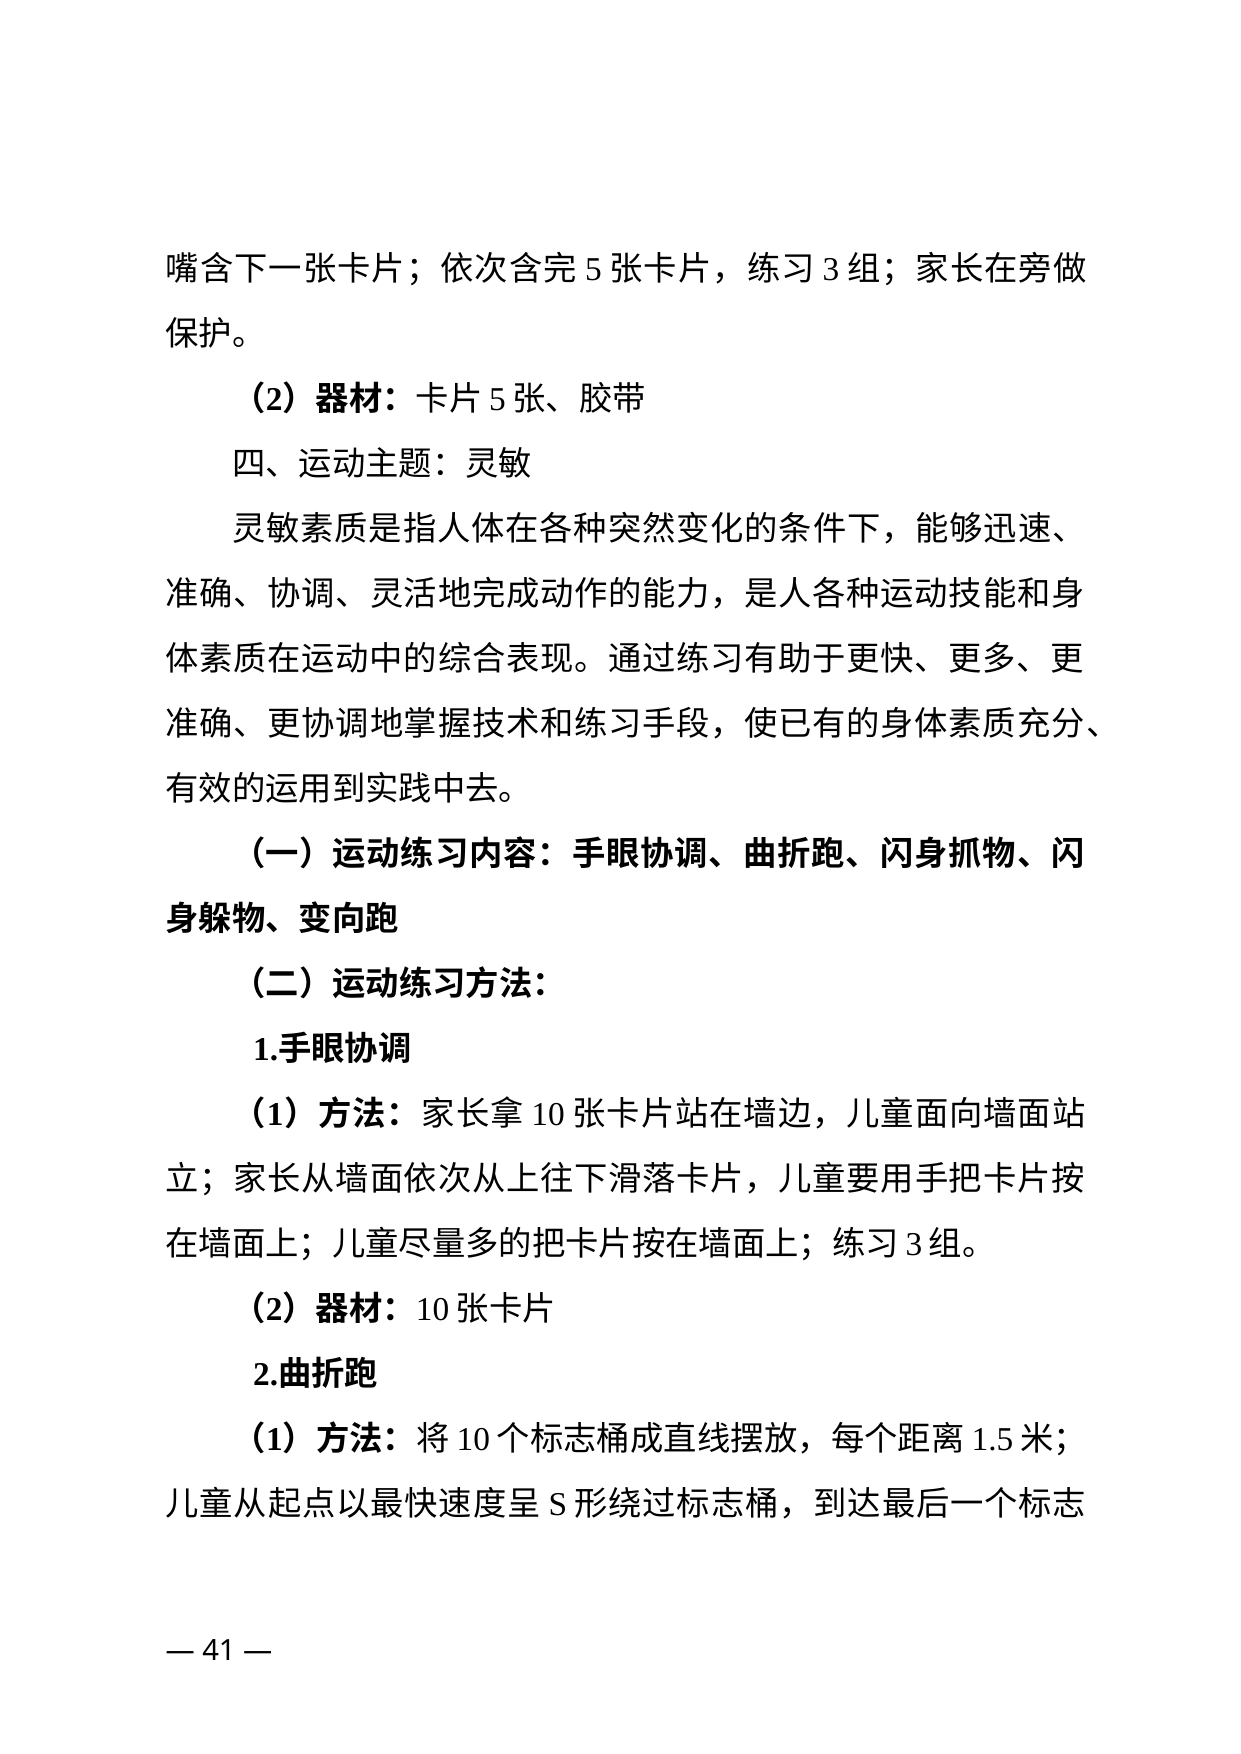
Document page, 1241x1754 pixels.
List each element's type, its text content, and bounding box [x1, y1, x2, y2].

text 2.曲折跑 [209, 1338, 1087, 1403]
text （二）运动练习方法： [165, 948, 1087, 1013]
list 运动练习内容：手眼协调、曲折跑、闪身抓物、闪身躲物、变向跑 [165, 818, 1087, 948]
text （2）器材：10张卡片 [165, 1273, 1087, 1338]
text （1）方法：家长拿10张卡片站在墙边，儿童面向墙面站立；家长从墙面依次从上往下滑落卡片，儿童要用手把卡片按在墙面上；儿童尽量多的把卡片按在墙面上；练习3组。 [165, 1078, 1087, 1273]
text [165, 1403, 1087, 1533]
text 四、运动主题：灵敏 [165, 428, 1087, 493]
text 1.手眼协调 [209, 1013, 1087, 1078]
text 灵敏素质是指人体在各种突然变化的条件下，能够迅速、准确、协调、灵活地完成动作的能力，是人各种运动技能和身体素质在运动中的综合表现。通过练习有助于更快、更多、更准确、更协调地掌握技术和练习手段，使已有的身体素质充分、有效的运用到实践中去。 [165, 493, 1087, 818]
text （2）器材：卡片5张、胶带 [165, 363, 1087, 428]
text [165, 233, 1087, 363]
